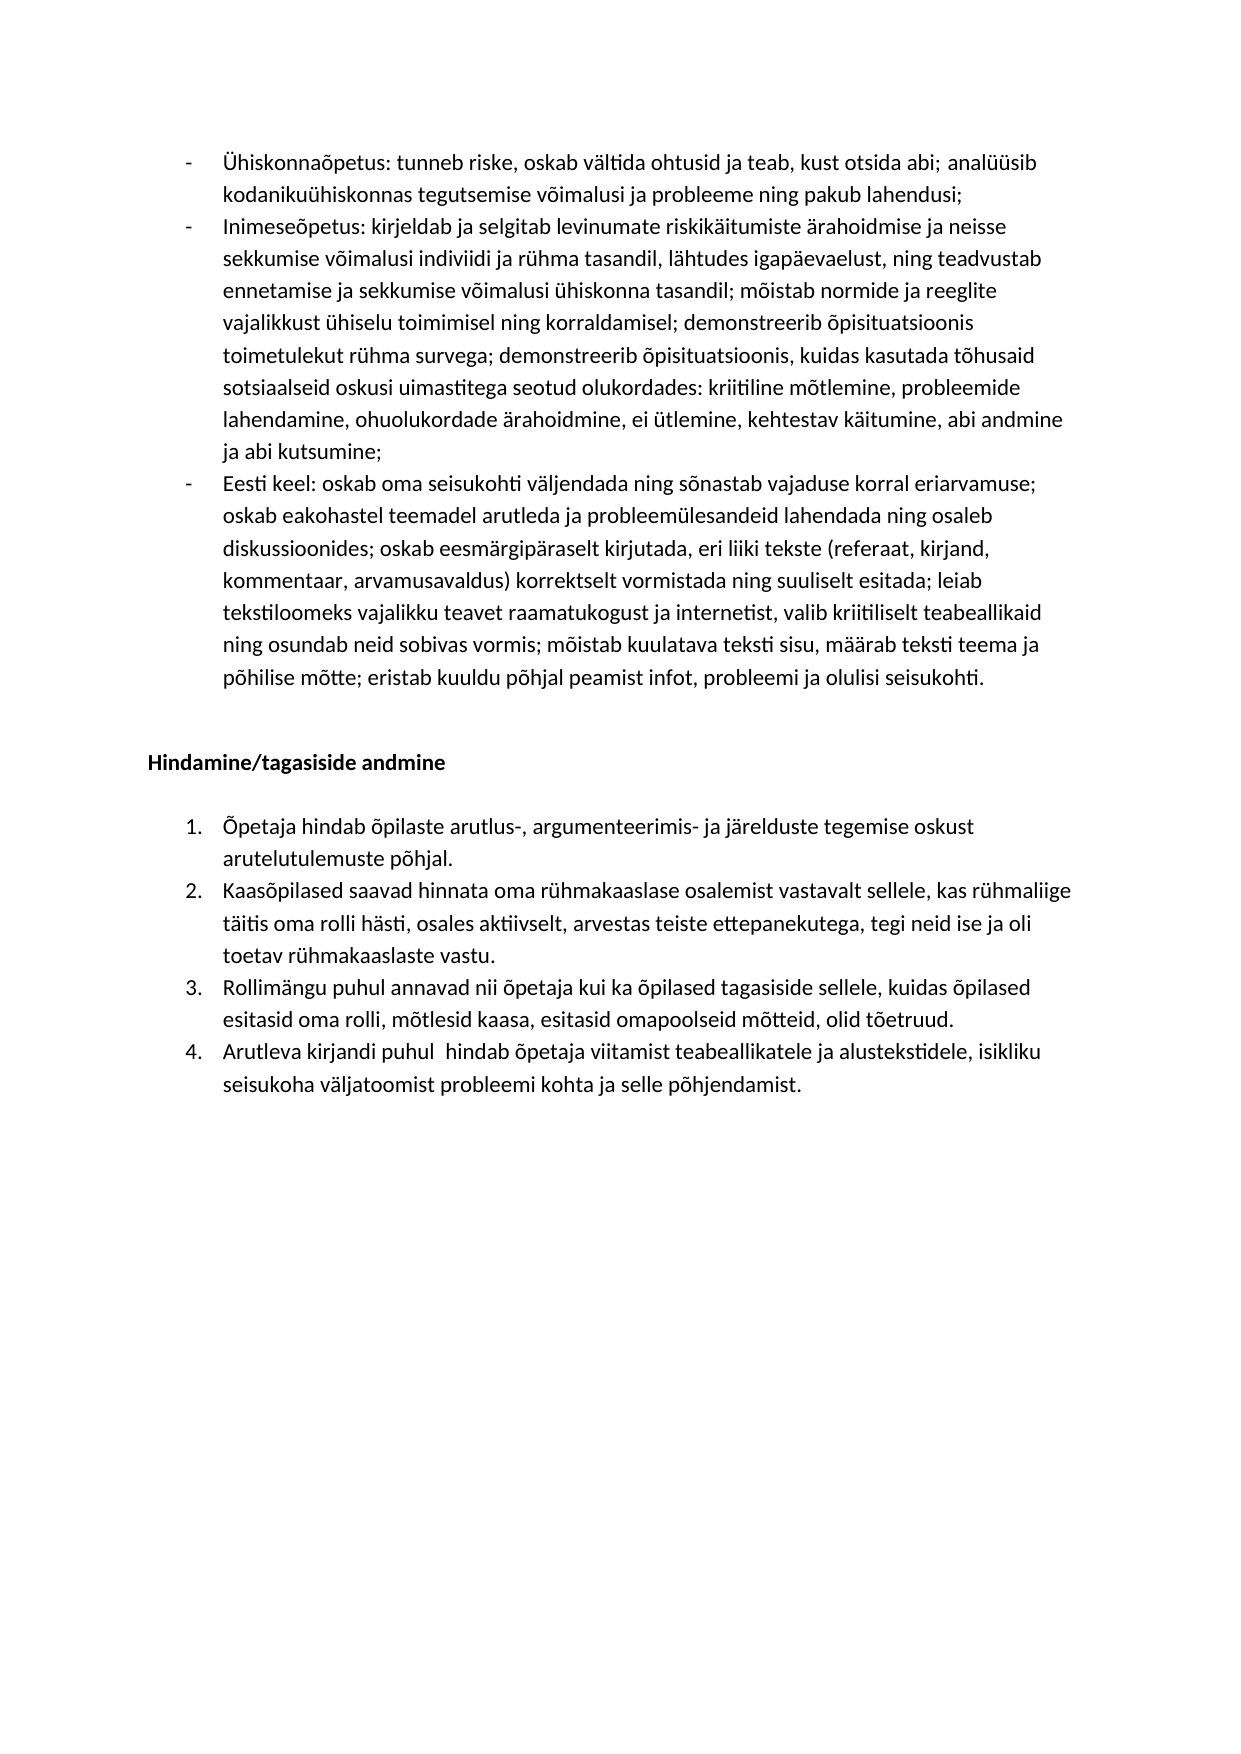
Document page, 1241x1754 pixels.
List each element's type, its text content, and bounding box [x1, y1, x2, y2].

text Hindamine/tagasiside andmine [148, 748, 1093, 776]
list Ühiskonnaõpetus: tunneb riske, oskab vältida ohtusid ja teab, kust otsida abi; analüüsib kodanikuühiskonnas tegutsemise võimalusi ja probleeme ning pakub lahendusi; [185, 148, 1078, 208]
list Eesti keel: oskab oma seisukohti väljendada ning sõnastab vajaduse korral eriarvamuse; oskab eakohastel teemadel arutleda ja probleemülesandeid lahendada ning osaleb diskussioonides; oskab eesmärgipäraselt kirjutada, eri liiki tekste (referaat, kirjand, kommentaar, arvamusavaldus) korrektselt vormistada ning suuliselt esitada; leiab tekstiloomeks vajalikku teavet raamatukogust ja internetist, valib kriitiliselt teabeallikaid ning osundab neid sobivas vormis; mõistab kuulatava teksti sisu, määrab teksti teema ja põhilise mõtte; eristab kuuldu põhjal peamist infot, probleemi ja olulisi seisukohti. [185, 469, 1078, 691]
list Kaasõpilased saavad hinnata oma rühmakaaslase osalemist vastavalt sellele, kas rühmaliige täitis oma rolli hästi, osales aktiivselt, arvestas teiste ettepanekutega, tegi neid ise ja oli toetav rühmakaaslaste vastu. [185, 877, 1093, 969]
list Rollimängu puhul annavad nii õpetaja kui ka õpilased tagasiside sellele, kuidas õpilased esitasid oma rolli, mõtlesid kaasa, esitasid omapoolseid mõtteid, olid tõetruud. [185, 973, 1093, 1033]
list Arutleva kirjandi puhul hindab õpetaja viitamist teabeallikatele ja alustekstidele, isikliku seisukoha väljatoomist probleemi kohta ja selle põhjendamist. [185, 1037, 1093, 1098]
list Õpetaja hindab õpilaste arutlus-, argumenteerimis- ja järelduste tegemise oskust arutelutulemuste põhjal. [185, 812, 1093, 872]
list Inimeseõpetus: kirjeldab ja selgitab levinumate riskikäitumiste ärahoidmise ja neisse sekkumise võimalusi indiviidi ja rühma tasandil, lähtudes igapäevaelust, ning teadvustab ennetamise ja sekkumise võimalusi ühiskonna tasandil; mõistab normide ja reeglite vajalikkust ühiselu toimimisel ning korraldamisel; demonstreerib õpisituatsioonis toimetulekut rühma survega; demonstreerib õpisituatsioonis, kuidas kasutada tõhusaid sotsiaalseid oskusi uimastitega seotud olukordades: kriitiline mõtlemine, probleemide lahendamine, ohuolukordade ärahoidmine, ei ütlemine, kehtestav käitumine, abi andmine ja abi kutsumine; [185, 212, 1078, 465]
